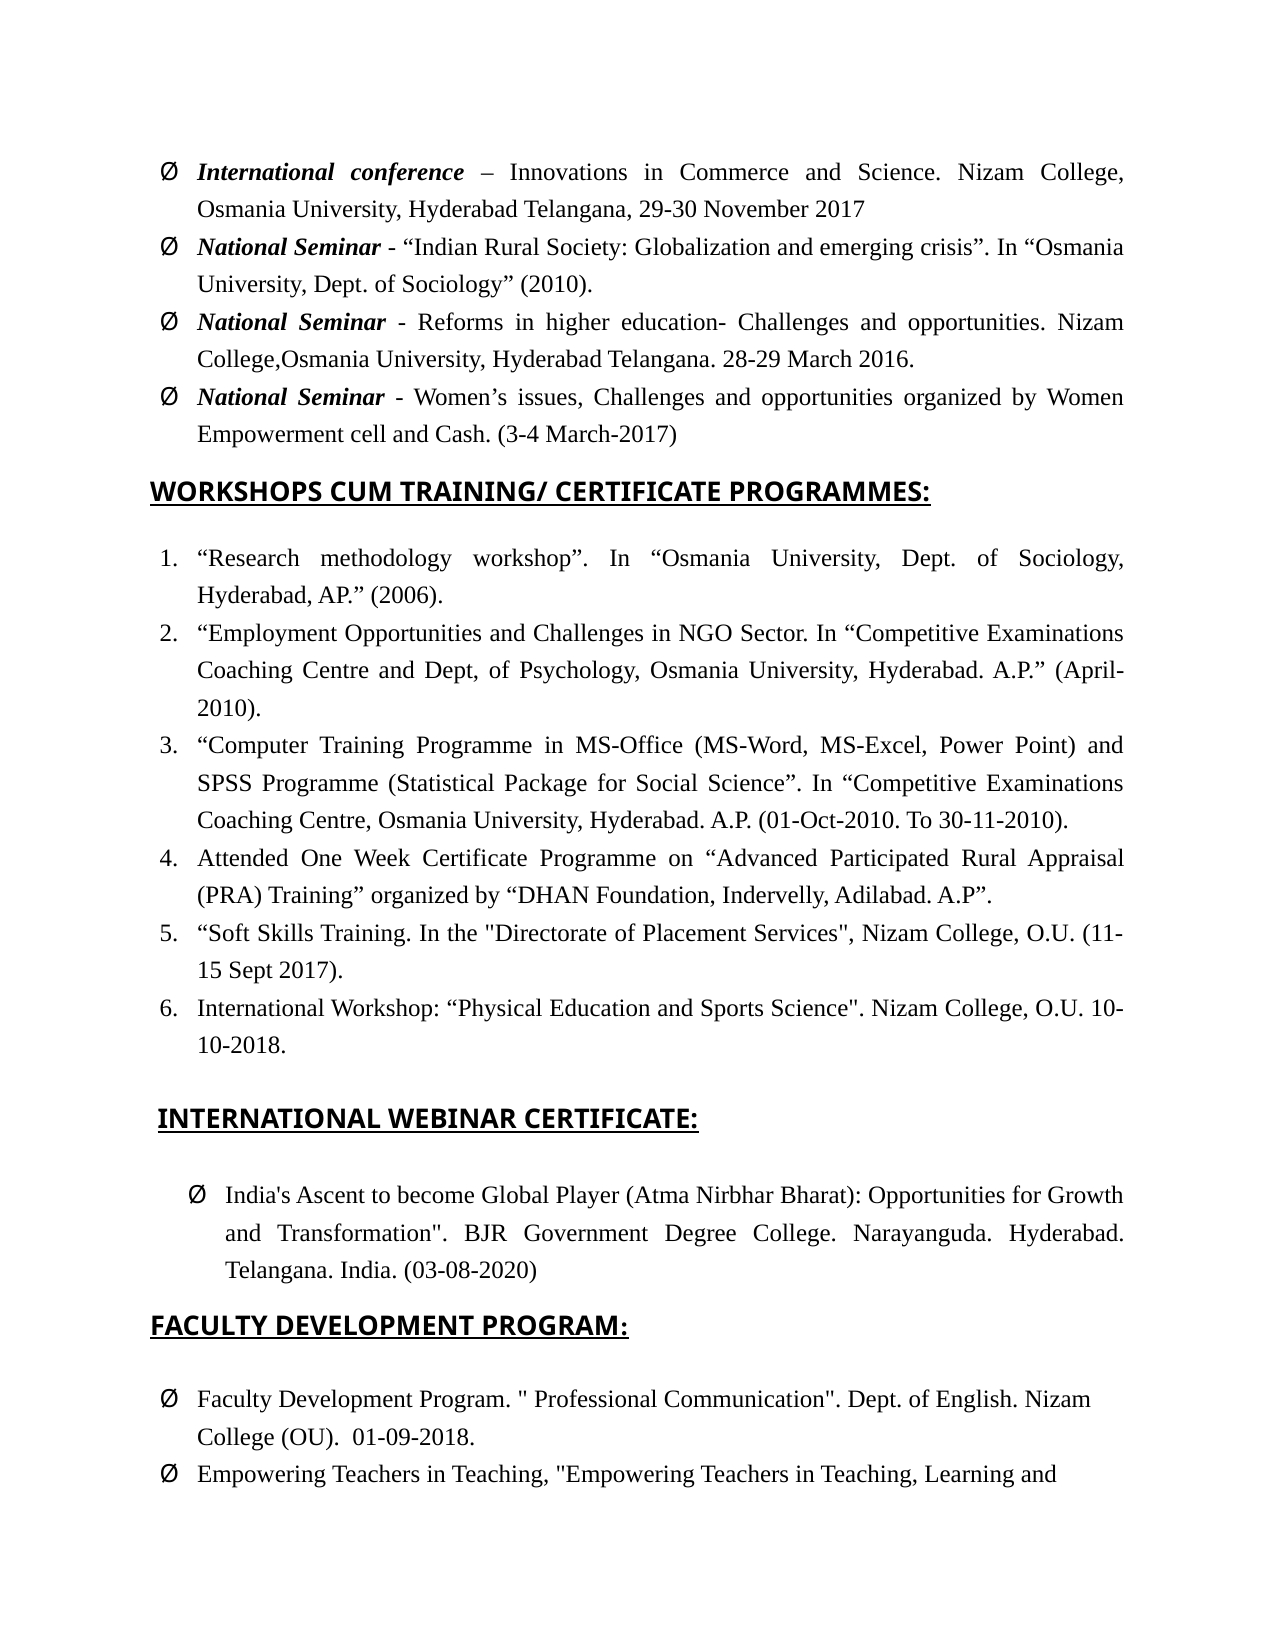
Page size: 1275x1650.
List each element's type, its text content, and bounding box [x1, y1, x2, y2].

text 1. “Research methodology workshop”. In “Osmania University, Dept. of Sociology, Hyderabad, AP.” (2006). [159, 536, 1125, 611]
text 3. “Computer Training Programme in MS-Office (MS-Word, MS-Excel, Power Point) and SPSS Programme (Statistical Package for Social Science”. In “Competitive Examinations Coaching Centre, Osmania University, Hyderabad. A.P. (01-Oct-2010. To 30-11-2010). [159, 724, 1125, 836]
text 2. “Employment Opportunities and Challenges in NGO Sector. In “Competitive Examinations Coaching Centre and Dept, of Psychology, Osmania University, Hyderabad. A.P.” (April-2010). [159, 611, 1125, 724]
text Ø Empowering Teachers in Teaching, "Empowering Teachers in Teaching, Learning and [159, 1452, 1125, 1490]
text Ø National Seminar - Women’s issues, Challenges and opportunities organized by Women Empowerment cell and Cash. (3-4 March-2017) [159, 375, 1125, 450]
text Ø International conference – Innovations in Commerce and Science. Nizam College, Osmania University, Hyderabad Telangana, 29-30 November 2017 [159, 150, 1125, 225]
text 5. “Soft Skills Training. In the "Directorate of Placement Services", Nizam College, O.U. (11-15 Sept 2017). [159, 911, 1125, 986]
text INTERNATIONAL WEBINAR CERTIFICATE: [150, 1099, 1125, 1136]
text Ø National Seminar - Reforms in higher education- Challenges and opportunities. Nizam College,Osmania University, Hyderabad Telangana. 28-29 March 2016. [159, 300, 1125, 375]
text Ø National Seminar - “Indian Rural Society: Globalization and emerging crisis”. In “Osmania University, Dept. of Sociology” (2010). [159, 225, 1125, 300]
text 4. Attended One Week Certificate Programme on “Advanced Participated Rural Appraisal (PRA) Training” organized by “DHAN Foundation, Indervelly, Adilabad. A.P”. [159, 836, 1125, 911]
text 6. International Workshop: “Physical Education and Sports Science". Nizam College, O.U. 10-10-2018. [159, 986, 1125, 1061]
text WORKSHOPS CUM TRAINING/ CERTIFICATE PROGRAMMES: [150, 479, 1125, 507]
text College (OU). 01-09-2018. [159, 1415, 1125, 1452]
text Ø India's Ascent to become Global Player (Atma Nirbhar Bharat): Opportunities for Growth and Transformation". BJR Government Degree College. Narayanguda. Hyderabad. Telangana. India. (03-08-2020) [187, 1174, 1125, 1286]
text FACULTY DEVELOPMENT PROGRAM: [150, 1315, 1125, 1340]
text Ø Faculty Development Program. " Professional Communication". Dept. of English. Nizam [159, 1377, 1125, 1415]
